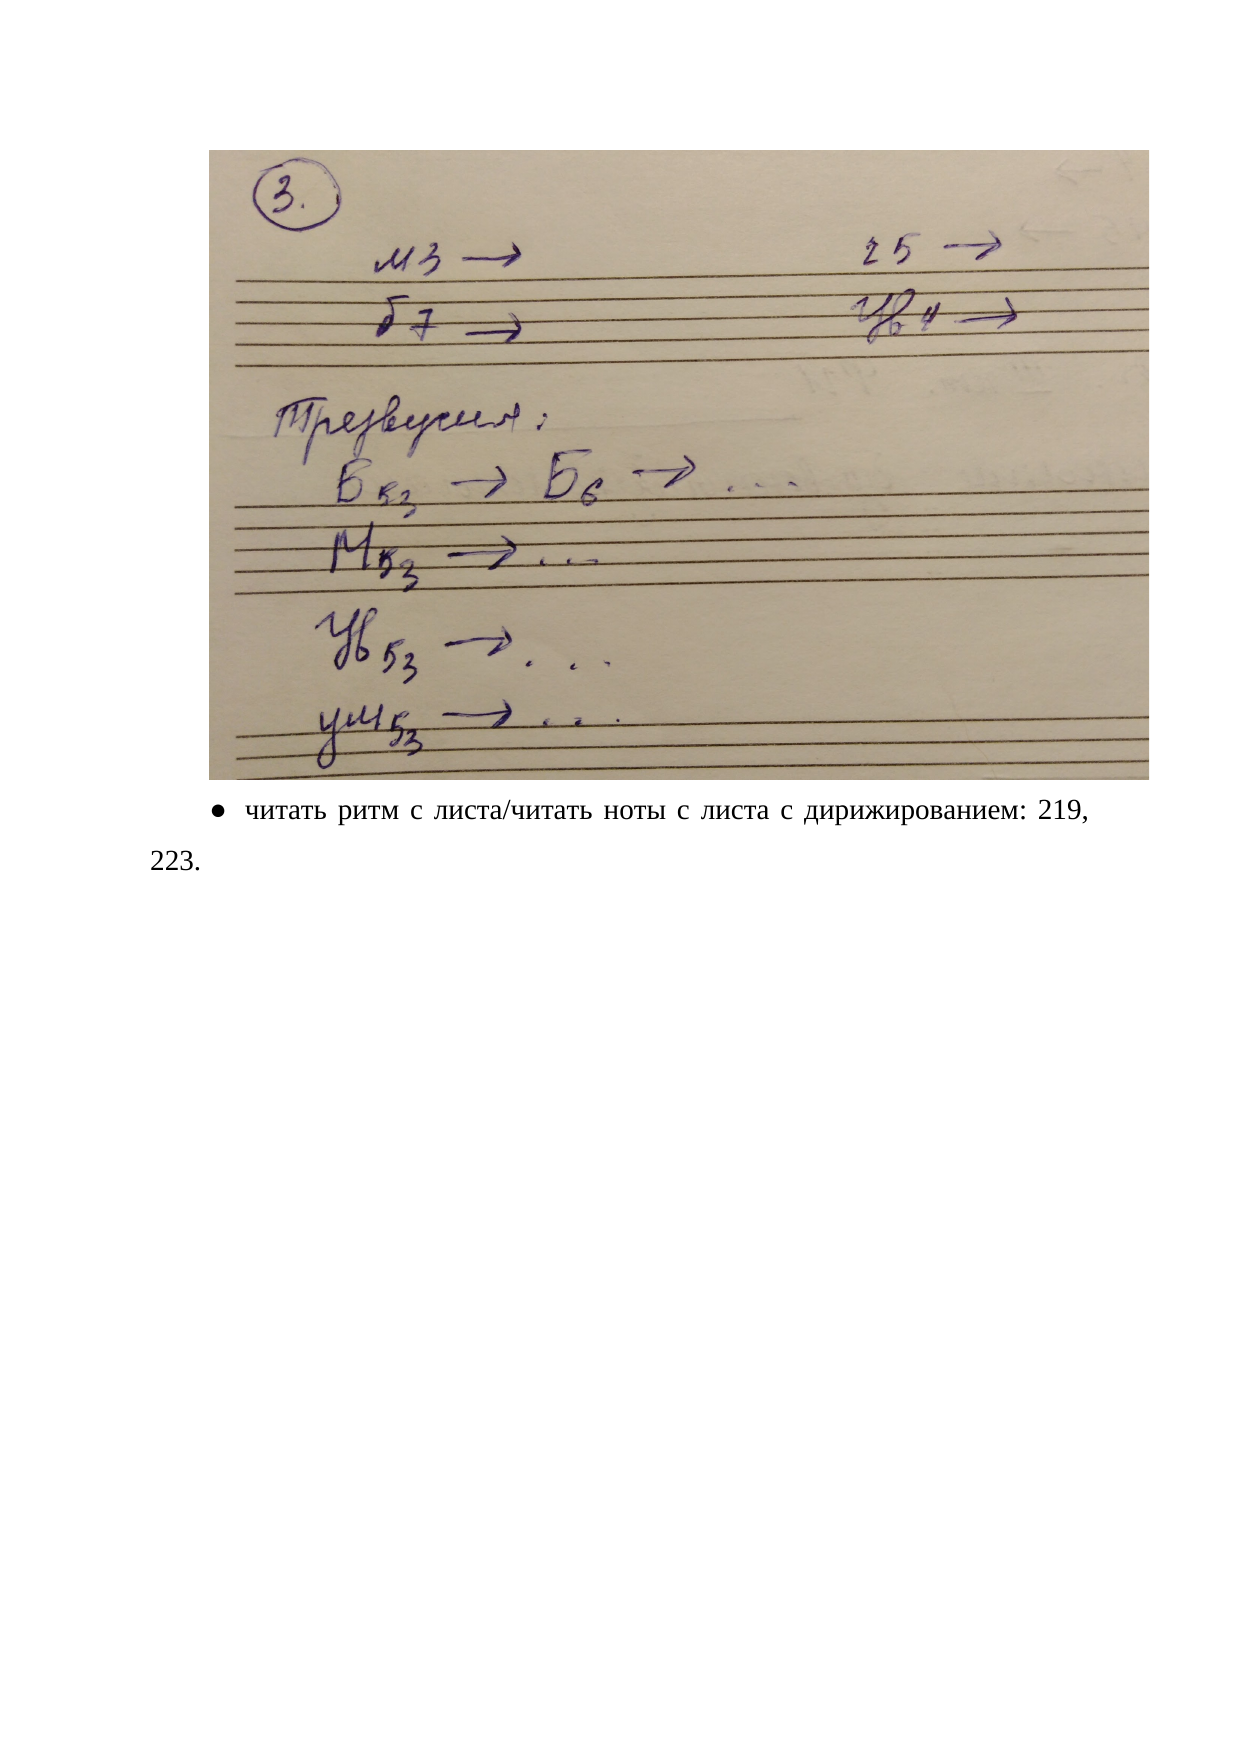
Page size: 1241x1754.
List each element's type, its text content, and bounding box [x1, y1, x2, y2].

picture [209, 150, 1150, 780]
list читать ритм с листа/читать ноты с листа с дирижированием: 219, 223. [150, 792, 1090, 876]
